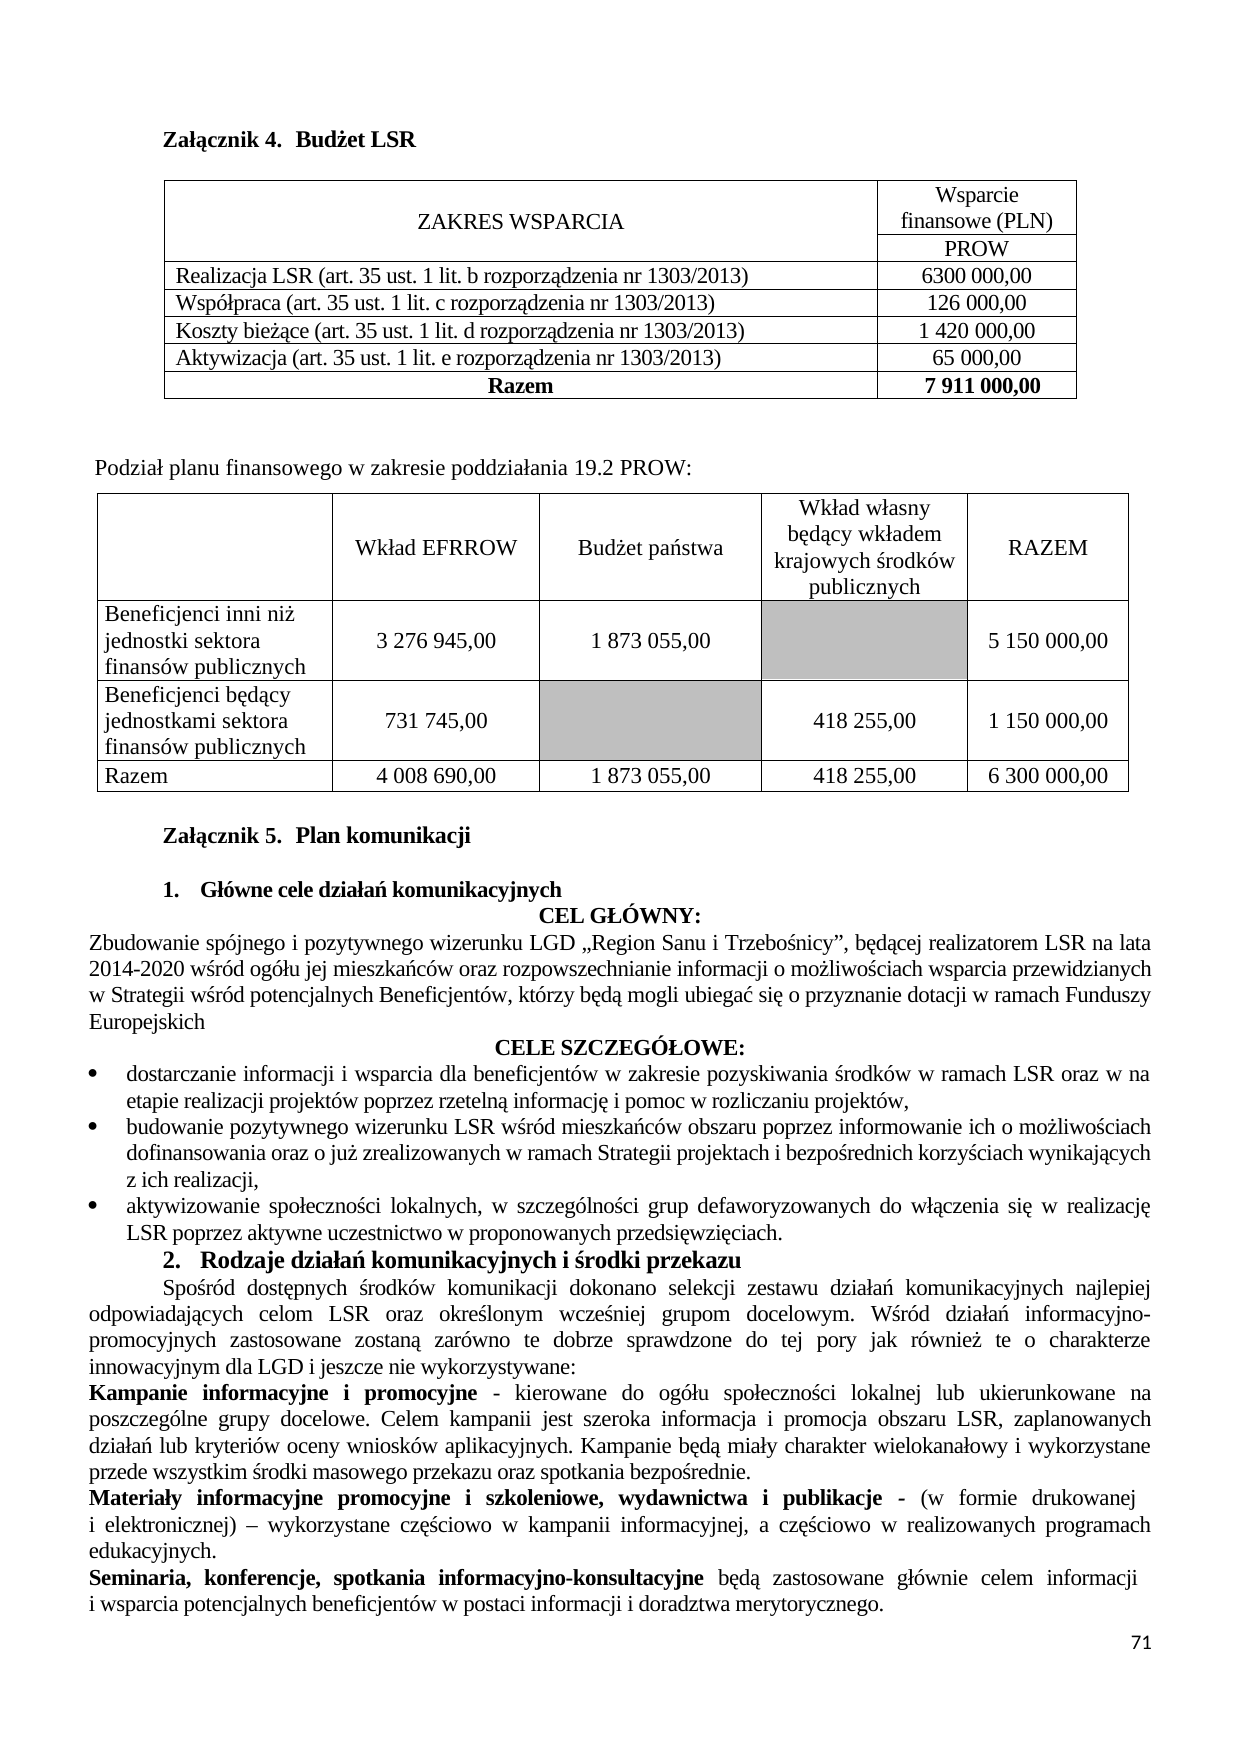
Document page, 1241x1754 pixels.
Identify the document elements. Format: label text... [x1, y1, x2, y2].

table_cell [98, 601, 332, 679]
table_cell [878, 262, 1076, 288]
text Kampanie informacyjne i promocyjne - kierowane do ogółu społeczności lokalnej lub ukierunkowane na poszczególne grupy docelowe. Celem kampanii jest szeroka informacja i promocja obszaru LSR, zaplanowanych działań lub kryteriów oceny wniosków aplikacyjnych. Kampanie będą miały charakter wielokanałowy i wykorzystane przede wszystkim środki masowego przekazu oraz spotkania bezpośrednie. [89, 1379, 1152, 1484]
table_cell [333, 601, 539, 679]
list Rodzaje działań komunikacyjnych i środki przekazu [162, 1245, 1152, 1274]
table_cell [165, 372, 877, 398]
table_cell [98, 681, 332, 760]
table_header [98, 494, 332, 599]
text Spośród dostępnych środków komunikacji dokonano selekcji zestawu działań komunikacyjnych najlepiej odpowiadających celom LSR oraz określonym wcześniej grupom docelowym. Wśród działań informacyjno-promocyjnych zastosowane zostaną zarówno te dobrze sprawdzone do tej pory jak również te o charakterze innowacyjnym dla LGD i jeszcze nie wykorzystywane: [89, 1274, 1152, 1379]
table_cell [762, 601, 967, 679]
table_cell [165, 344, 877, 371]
text CEL GŁÓWNY: [89, 902, 1152, 929]
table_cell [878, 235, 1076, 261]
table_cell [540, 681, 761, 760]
list budowanie pozytywnego wizerunku LSR wśród mieszkańców obszaru poprzez informowanie ich o możliwościach dofinansowania oraz o już zrealizowanych w ramach Strategii projektach i bezpośrednich korzyściach wynikających z ich realizacji, [89, 1113, 1152, 1192]
text Podział planu finansowego w zakresie poddziałania 19.2 PROW: [89, 454, 1152, 481]
list Główne cele działań komunikacyjnych [162, 876, 1152, 902]
list Budżet LSR [162, 125, 1152, 152]
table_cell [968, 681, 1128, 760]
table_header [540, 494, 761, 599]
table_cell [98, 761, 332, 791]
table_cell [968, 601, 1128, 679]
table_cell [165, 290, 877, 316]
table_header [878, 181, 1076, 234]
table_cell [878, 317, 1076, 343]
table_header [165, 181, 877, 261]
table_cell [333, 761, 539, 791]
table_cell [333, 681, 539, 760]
list aktywizowanie społeczności lokalnych, w szczególności grup defaworyzowanych do włączenia się w realizację LSR poprzez aktywne uczestnictwo w proponowanych przedsięwzięciach. [89, 1192, 1152, 1245]
list dostarczanie informacji i wsparcia dla beneficjentów w zakresie pozyskiwania środków w ramach LSR oraz w na etapie realizacji projektów poprzez rzetelną informację i pomoc w rozliczaniu projektów, [89, 1060, 1152, 1113]
text CELE SZCZEGÓŁOWE: [89, 1034, 1152, 1060]
list Plan komunikacji [162, 821, 1152, 848]
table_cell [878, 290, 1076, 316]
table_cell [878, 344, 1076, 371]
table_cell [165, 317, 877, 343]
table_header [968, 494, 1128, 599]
text Seminaria, konferencje, spotkania informacyjno-konsultacyjne będą zastosowane głównie celem informacji i wsparcia potencjalnych beneficjentów w postaci informacji i doradztwa merytorycznego. [89, 1563, 1152, 1616]
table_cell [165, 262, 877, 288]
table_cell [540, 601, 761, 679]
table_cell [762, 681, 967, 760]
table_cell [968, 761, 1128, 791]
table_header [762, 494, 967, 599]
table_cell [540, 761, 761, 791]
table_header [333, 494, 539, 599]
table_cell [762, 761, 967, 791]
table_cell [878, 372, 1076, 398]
text Zbudowanie spójnego i pozytywnego wizerunku LGD „Region Sanu i Trzebośnicy”, będącej realizatorem LSR na lata 2014-2020 wśród ogółu jej mieszkańców oraz rozpowszechnianie informacji o możliwościach wsparcia przewidzianych w Strategii wśród potencjalnych Beneficjentów, którzy będą mogli ubiegać się o przyznanie dotacji w ramach Funduszy Europejskich [89, 929, 1152, 1034]
text Materiały informacyjne promocyjne i szkoleniowe, wydawnictwa i publikacje - (w formie drukowanej i elektronicznej) – wykorzystane częściowo w kampanii informacyjnej, a częściowo w realizowanych programach edukacyjnych. [89, 1484, 1152, 1563]
